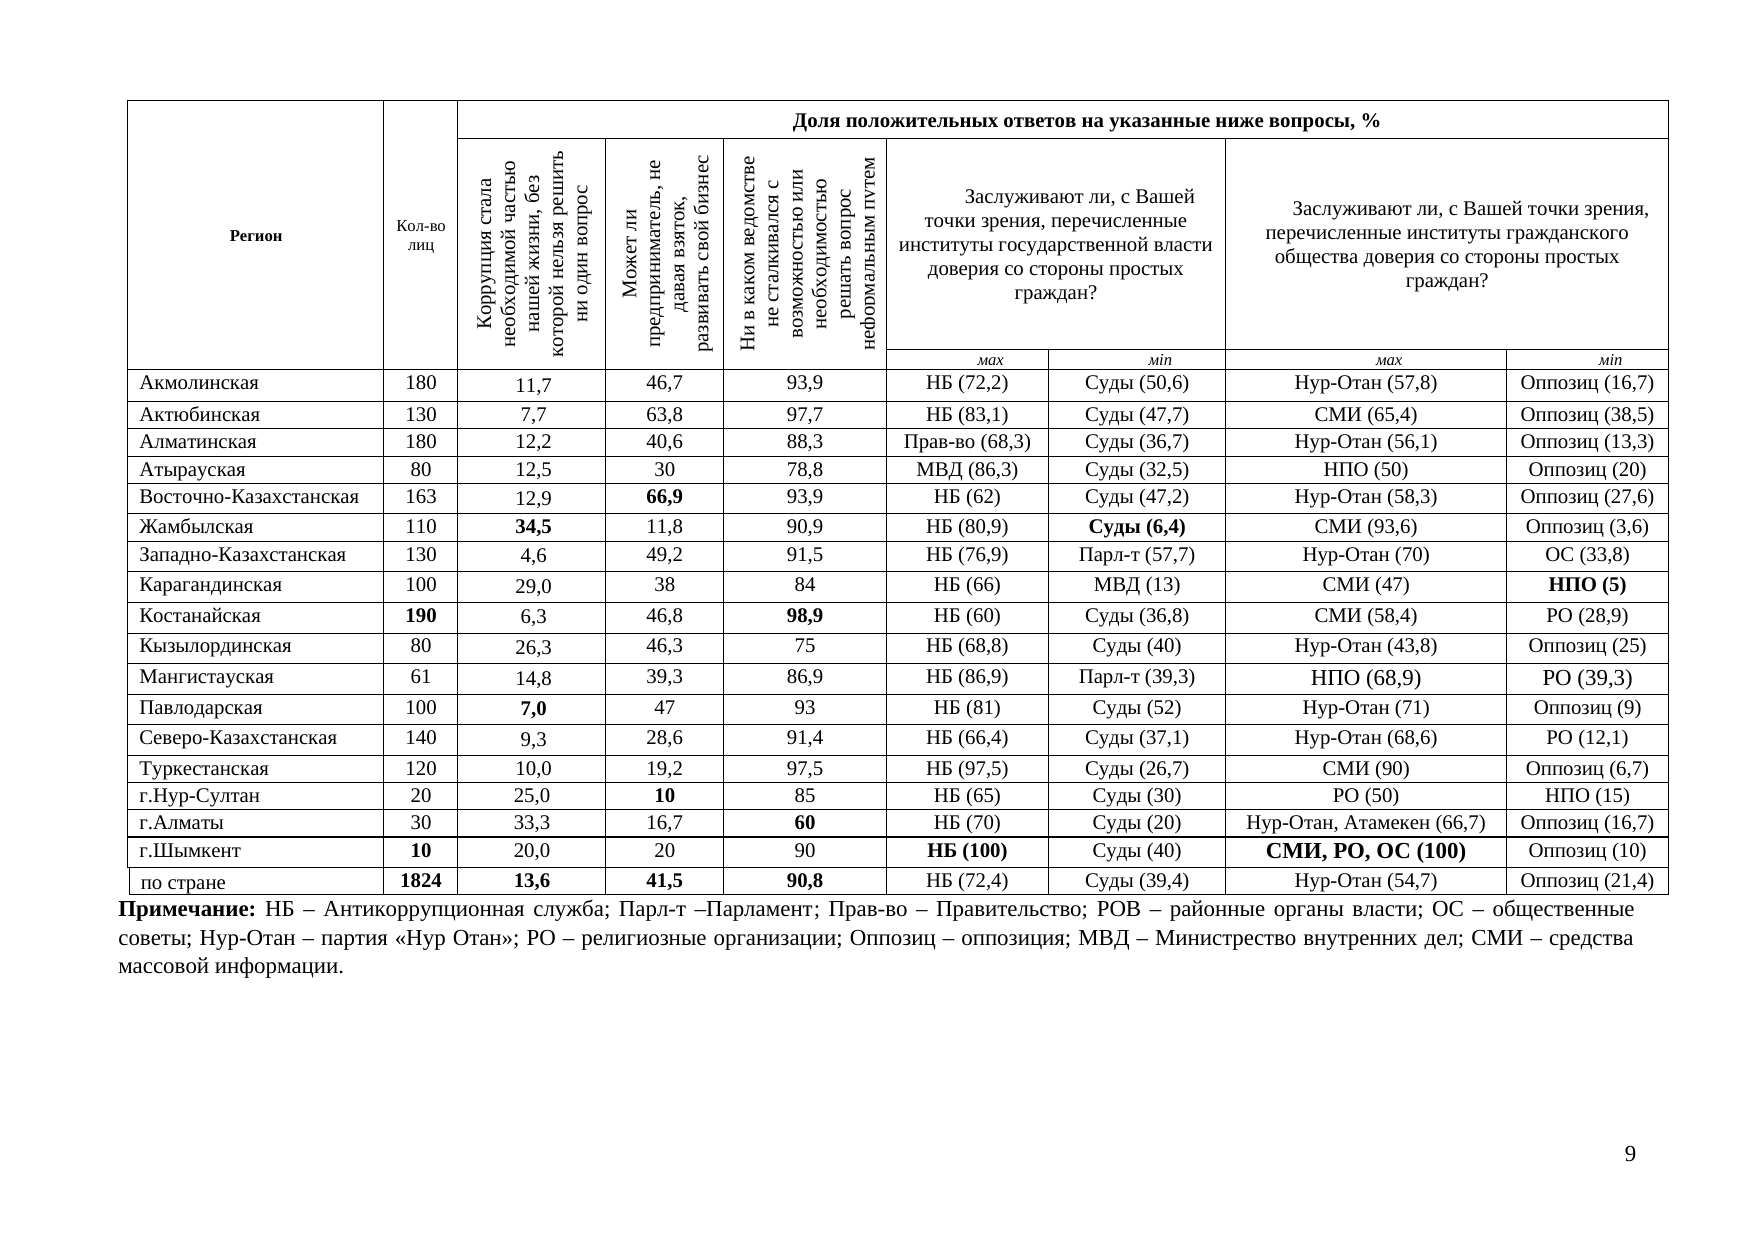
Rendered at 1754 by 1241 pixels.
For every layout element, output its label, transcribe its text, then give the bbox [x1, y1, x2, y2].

table_cell 33,3 [458, 810, 605, 836]
table_cell НБ (80,9) [887, 514, 1048, 541]
table_cell Оппозиц (16,7) [1507, 370, 1668, 401]
table_cell Суды (39,4) [1049, 868, 1225, 894]
table_cell 130 [384, 542, 457, 571]
table_cell 1824 [384, 868, 457, 894]
table_cell Заслуживают ли, с Вашей точки зрения, перечисленные институты гражданского общества доверия со стороны простых граждан? [1226, 139, 1668, 349]
table_cell г.Нур-Султан [128, 783, 383, 809]
table_cell Нур-Отан (56,1) [1226, 429, 1506, 456]
table_cell Суды (52) [1049, 695, 1225, 724]
table_cell НБ (81) [887, 695, 1048, 724]
table_cell Нур-Отан (68,6) [1226, 725, 1506, 755]
table_cell НБ (83,1) [887, 402, 1048, 428]
table_cell 6,3 [458, 603, 605, 632]
table_cell мах [887, 350, 1048, 369]
table_cell НБ (66) [887, 572, 1048, 602]
table_cell Суды (40) [1049, 634, 1225, 663]
table_cell 39,3 [606, 664, 723, 694]
table_cell Оппозиц (21,4) [1507, 868, 1668, 894]
table_cell 26,3 [458, 634, 605, 663]
table_cell Суды (47,7) [1049, 402, 1225, 428]
table_cell Оппозиц (9) [1507, 695, 1668, 724]
table_cell Нур-Отан (71) [1226, 695, 1506, 724]
table_cell Акмолинская [128, 370, 383, 401]
table_cell Оппозиц (6,7) [1507, 756, 1668, 782]
table_cell 4,6 [458, 542, 605, 571]
table_cell Может ли предприниматель, не давая взяток, развивать свой бизнес [606, 139, 723, 369]
table_cell 97,5 [724, 756, 886, 782]
table_cell мах [1226, 350, 1506, 369]
table_cell 100 [384, 572, 457, 602]
table_cell 93,9 [724, 370, 886, 401]
table_cell Парл-т (57,7) [1049, 542, 1225, 571]
table_cell Суды (50,6) [1049, 370, 1225, 401]
table_cell Парл-т (39,3) [1049, 664, 1225, 694]
table_cell 28,6 [606, 725, 723, 755]
table_cell Оппозиц (13,3) [1507, 429, 1668, 456]
table_cell СМИ, РО, ОС (100) [1226, 838, 1506, 867]
table_cell 78,8 [724, 457, 886, 483]
table_cell 11,8 [606, 514, 723, 541]
table_cell 12,2 [458, 429, 605, 456]
table_cell мin [1049, 350, 1225, 369]
table_cell г.Алматы [128, 810, 383, 836]
table_cell 7,7 [458, 402, 605, 428]
table_cell 10 [384, 838, 457, 867]
table_cell 91,5 [724, 542, 886, 571]
text Примечание: НБ – Антикоррупционная служба; Парл-т –Парламент; Прав-во – Правительство; РОВ – районные органы власти; ОС – общественные советы; Нур-Отан – партия «Нур Отан»; РО – религиозные организации; Оппозиц – оппозиция; МВД – Министрество внутренних дел; СМИ – средства массовой информации. [118, 895, 1636, 978]
table_cell 98,9 [724, 603, 886, 632]
table_cell 10 [606, 783, 723, 809]
table_cell 90 [724, 838, 886, 867]
table_cell НБ (62) [887, 484, 1048, 513]
table_cell 20,0 [458, 838, 605, 867]
table_cell 90,9 [724, 514, 886, 541]
table_cell 84 [724, 572, 886, 602]
table_cell 7,0 [458, 695, 605, 724]
table_cell по стране [130, 868, 383, 894]
table_cell 46,7 [606, 370, 723, 401]
table_cell 20 [384, 783, 457, 809]
table_cell 11,7 [458, 370, 605, 401]
table_cell ОС (33,8) [1507, 542, 1668, 571]
table_cell Прав-во (68,3) [887, 429, 1048, 456]
table_cell 88,3 [724, 429, 886, 456]
table_cell СМИ (47) [1226, 572, 1506, 602]
table_cell Суды (6,4) [1049, 514, 1225, 541]
table_cell Кол-во лиц [384, 101, 457, 369]
table_cell Туркестанская [128, 756, 383, 782]
table_cell 12,5 [458, 457, 605, 483]
table_cell МВД (86,3) [887, 457, 1048, 483]
table_cell Оппозиц (10) [1507, 838, 1668, 867]
table_cell 38 [606, 572, 723, 602]
table_cell МВД (13) [1049, 572, 1225, 602]
table_cell Карагандинская [128, 572, 383, 602]
table_cell 29,0 [458, 572, 605, 602]
table_cell 91,4 [724, 725, 886, 755]
table_cell Оппозиц (20) [1507, 457, 1668, 483]
table_cell г.Шымкент [128, 838, 383, 867]
table_cell 163 [384, 484, 457, 513]
table_cell НБ (76,9) [887, 542, 1048, 571]
table_cell НБ (97,5) [887, 756, 1048, 782]
table_cell НБ (72,2) [887, 370, 1048, 401]
table_cell Оппозиц (27,6) [1507, 484, 1668, 513]
table_cell РО (39,3) [1507, 664, 1668, 694]
table_cell 110 [384, 514, 457, 541]
table_cell 180 [384, 429, 457, 456]
table_cell НПО (5) [1507, 572, 1668, 602]
table_cell Восточно-Казахстанская [128, 484, 383, 513]
table_cell 13,6 [458, 868, 605, 894]
table_cell Костанайская [128, 603, 383, 632]
table_cell Заслуживают ли, с Вашей точки зрения, перечисленные институты государственной власти доверия со стороны простых граждан? [887, 139, 1225, 349]
table_cell 63,8 [606, 402, 723, 428]
table_cell 90,8 [724, 868, 886, 894]
table_cell Оппозиц (3,6) [1507, 514, 1668, 541]
table_cell СМИ (90) [1226, 756, 1506, 782]
table_cell Западно-Казахстанская [128, 542, 383, 571]
table_cell Оппозиц (25) [1507, 634, 1668, 663]
table_cell Суды (36,8) [1049, 603, 1225, 632]
table_cell 19,2 [606, 756, 723, 782]
table_cell 9,3 [458, 725, 605, 755]
table_cell Актюбинская [128, 402, 383, 428]
table_cell Атырауская [128, 457, 383, 483]
table_cell СМИ (65,4) [1226, 402, 1506, 428]
table_cell Суды (40) [1049, 838, 1225, 867]
table_cell 80 [384, 457, 457, 483]
table_cell НБ (100) [887, 838, 1048, 867]
table_cell 75 [724, 634, 886, 663]
table_cell Суды (36,7) [1049, 429, 1225, 456]
table_cell Павлодарская [128, 695, 383, 724]
table_cell 86,9 [724, 664, 886, 694]
table_cell 93 [724, 695, 886, 724]
table_cell 14,8 [458, 664, 605, 694]
table_cell Северо-Казахстанская [128, 725, 383, 755]
table_cell Нур-Отан, Атамекен (66,7) [1226, 810, 1506, 836]
table_cell Жамбылская [128, 514, 383, 541]
table_cell Оппозиц (16,7) [1507, 810, 1668, 836]
table_cell 61 [384, 664, 457, 694]
table_cell 25,0 [458, 783, 605, 809]
table_cell РО (12,1) [1507, 725, 1668, 755]
table_cell НПО (15) [1507, 783, 1668, 809]
table_cell 85 [724, 783, 886, 809]
table_cell Нур-Отан (57,8) [1226, 370, 1506, 401]
table_cell 100 [384, 695, 457, 724]
table_cell Коррупция стала необходимой частью нашей жизни, без которой нельзя решить ни один вопрос [458, 139, 605, 369]
table_cell 34,5 [458, 514, 605, 541]
table_cell 46,8 [606, 603, 723, 632]
table_cell Суды (30) [1049, 783, 1225, 809]
table_cell 16,7 [606, 810, 723, 836]
table_cell 41,5 [606, 868, 723, 894]
table_cell НБ (66,4) [887, 725, 1048, 755]
table_cell Суды (47,2) [1049, 484, 1225, 513]
table_cell Суды (20) [1049, 810, 1225, 836]
table_cell 10,0 [458, 756, 605, 782]
table_cell НБ (70) [887, 810, 1048, 836]
table_cell 140 [384, 725, 457, 755]
table_cell Нур-Отан (70) [1226, 542, 1506, 571]
table_cell 66,9 [606, 484, 723, 513]
table_cell 97,7 [724, 402, 886, 428]
table_cell 60 [724, 810, 886, 836]
table_cell 80 [384, 634, 457, 663]
table_cell 190 [384, 603, 457, 632]
table_cell СМИ (58,4) [1226, 603, 1506, 632]
table_cell Нур-Отан (54,7) [1226, 868, 1506, 894]
table_cell 40,6 [606, 429, 723, 456]
table_cell РО (50) [1226, 783, 1506, 809]
table_cell 180 [384, 370, 457, 401]
table_cell НБ (68,8) [887, 634, 1048, 663]
table_cell НПО (50) [1226, 457, 1506, 483]
table_cell НБ (72,4) [887, 868, 1048, 894]
table_cell Мангистауская [128, 664, 383, 694]
table_cell Суды (26,7) [1049, 756, 1225, 782]
table_cell НБ (65) [887, 783, 1048, 809]
table_cell Нур-Отан (43,8) [1226, 634, 1506, 663]
table_cell Суды (32,5) [1049, 457, 1225, 483]
table_cell 49,2 [606, 542, 723, 571]
table_cell РО (28,9) [1507, 603, 1668, 632]
table_cell 30 [606, 457, 723, 483]
table_cell Ни в каком ведомстве не сталкивался с возможностью или необходимостью решать вопрос неформальным путем [724, 139, 886, 369]
table_cell 20 [606, 838, 723, 867]
table_cell мin [1507, 350, 1668, 369]
table_cell 12,9 [458, 484, 605, 513]
table_cell 47 [606, 695, 723, 724]
table_cell НБ (60) [887, 603, 1048, 632]
table_cell Алматинская [128, 429, 383, 456]
table_cell Суды (37,1) [1049, 725, 1225, 755]
table_cell Кызылординская [128, 634, 383, 663]
table_cell 30 [384, 810, 457, 836]
table_cell 46,3 [606, 634, 723, 663]
table_cell 93,9 [724, 484, 886, 513]
table_cell Нур-Отан (58,3) [1226, 484, 1506, 513]
table_cell СМИ (93,6) [1226, 514, 1506, 541]
table_cell 130 [384, 402, 457, 428]
table_cell Оппозиц (38,5) [1507, 402, 1668, 428]
table_cell Регион [128, 101, 383, 369]
table_cell 120 [384, 756, 457, 782]
table_cell Доля положительных ответов на указанные ниже вопросы, % [458, 101, 1668, 138]
table_cell НПО (68,9) [1226, 664, 1506, 694]
table_cell НБ (86,9) [887, 664, 1048, 694]
